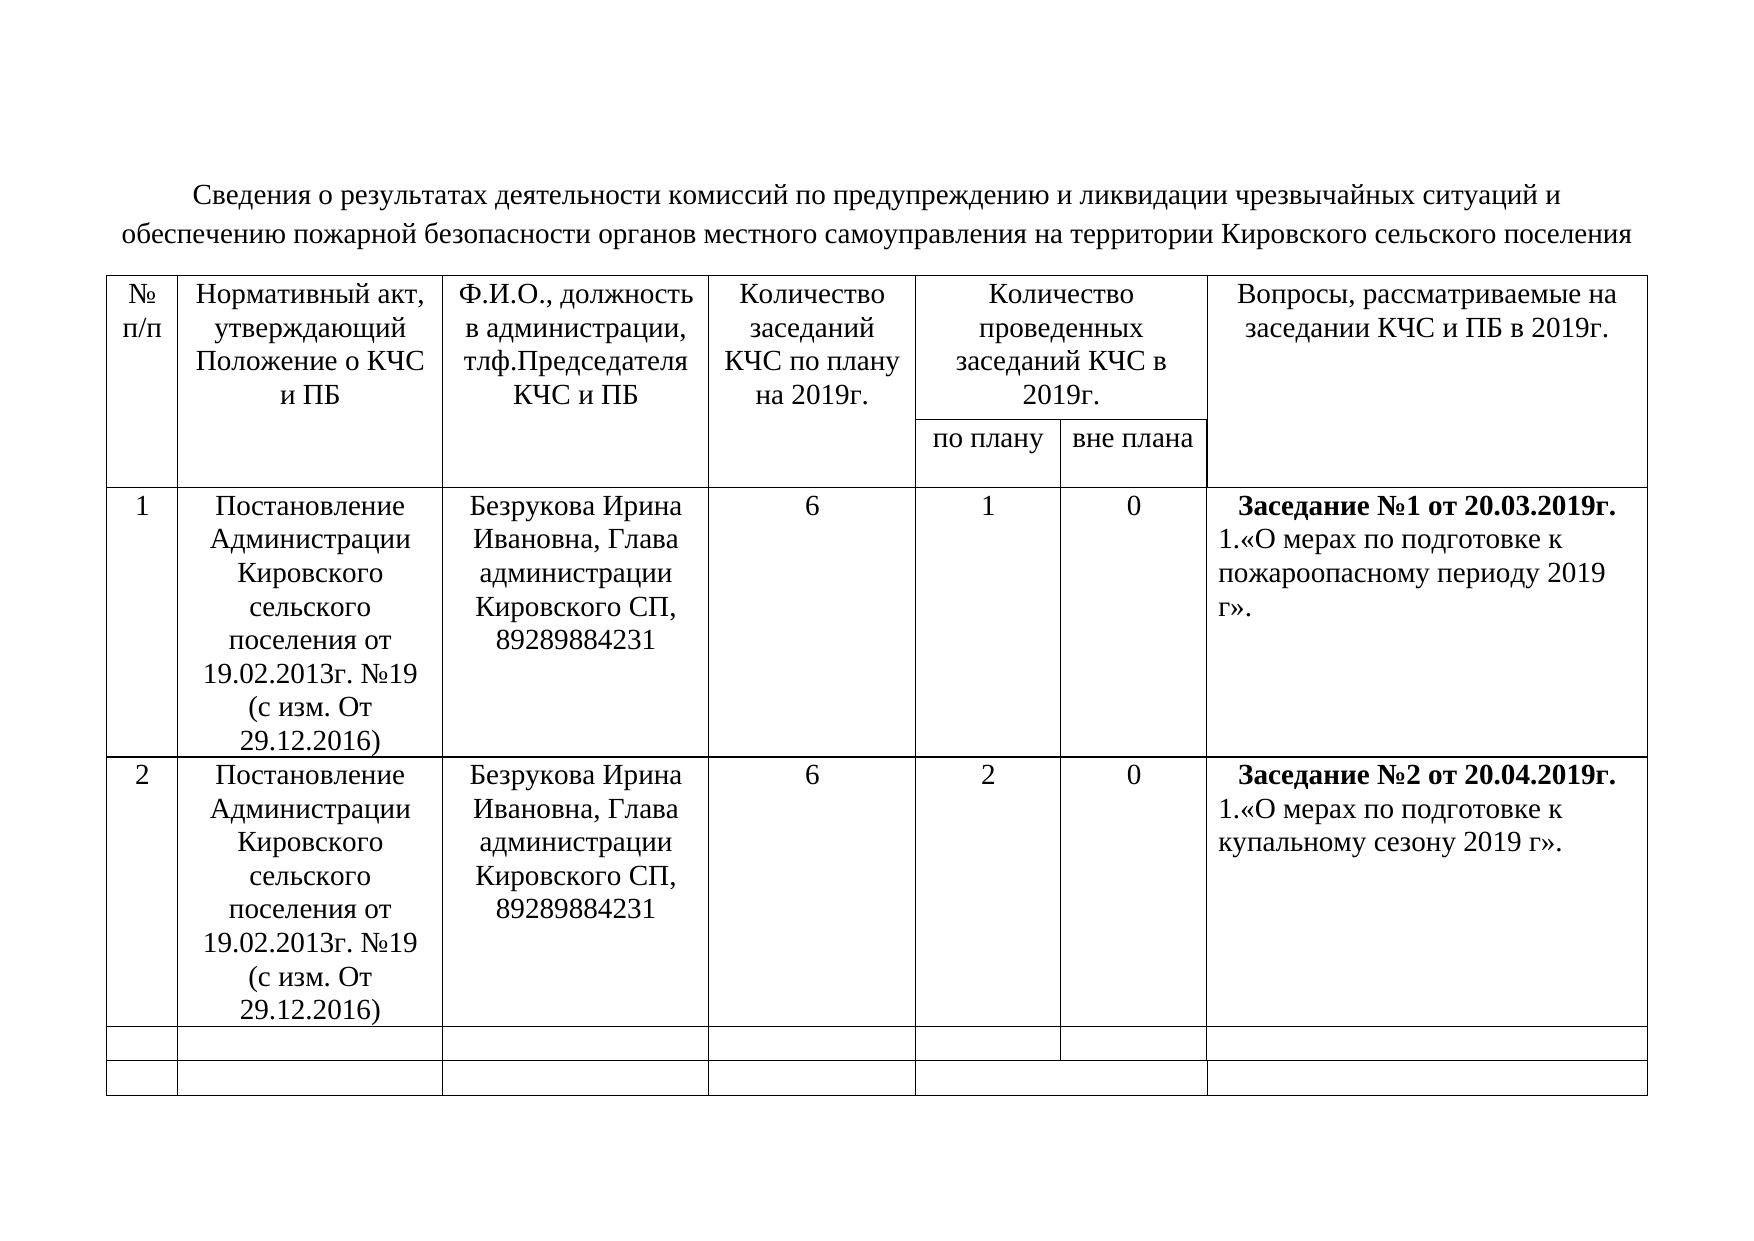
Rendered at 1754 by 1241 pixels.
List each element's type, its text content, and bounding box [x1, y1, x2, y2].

table_cell [916, 1027, 1060, 1060]
table_cell Заседание №2 от 20.04.2019г. 1.«О мерах по подготовке к купальному сезону 2019 г». [1207, 758, 1647, 1026]
text Сведения о результатах деятельности комиссий по предупреждению и ликвидации чрезвычайных ситуаций и обеспечению пожарной безопасности органов местного самоуправления на территории Кировского сельского поселения [118, 177, 1636, 249]
table_cell [709, 1027, 915, 1060]
table_cell Постановление Администрации Кировского сельского поселения от 19.02.2013г. №19 (с изм. От 29.12.2016) [178, 488, 442, 756]
table_cell [709, 1061, 915, 1095]
table_cell Безрукова Ирина Ивановна, Глава администрации Кировского СП, 89289884231 [443, 488, 708, 756]
table_header Количество проведенных заседаний КЧС в 2019г. [916, 276, 1207, 419]
table_cell [178, 1061, 442, 1095]
table_cell [107, 1061, 177, 1095]
table_cell 6 [709, 758, 915, 1026]
table_cell по плану [916, 420, 1060, 487]
table_cell [1208, 1061, 1647, 1095]
table_cell [916, 1061, 1207, 1095]
table_cell [178, 1027, 442, 1060]
table_header Количество заседаний КЧС по плану на 2019г. [709, 276, 915, 487]
table_cell [1061, 1027, 1206, 1060]
table_cell 2 [107, 758, 177, 1026]
table_cell 0 [1061, 488, 1206, 756]
table_header № п/п [107, 276, 177, 487]
table_header Нормативный акт, утверждающий Положение о КЧС и ПБ [178, 276, 442, 487]
table_cell [107, 1027, 177, 1060]
table_cell [1207, 1027, 1647, 1060]
table_cell Заседание №1 от 20.03.2019г. 1.«О мерах по подготовке к пожароопасному периоду 2019 г». [1207, 488, 1647, 756]
table_cell 2 [916, 758, 1060, 1026]
table_cell 0 [1061, 758, 1206, 1026]
table_cell вне плана [1061, 420, 1206, 487]
table_cell [443, 1061, 708, 1095]
table_cell 6 [709, 488, 915, 756]
table_cell 1 [107, 488, 177, 756]
table_cell [443, 1027, 708, 1060]
table_cell Безрукова Ирина Ивановна, Глава администрации Кировского СП, 89289884231 [443, 758, 708, 1026]
table_header Ф.И.О., должность в администрации, тлф.Председателя КЧС и ПБ [443, 276, 708, 487]
table_cell Постановление Администрации Кировского сельского поселения от 19.02.2013г. №19 (с изм. От 29.12.2016) [178, 758, 442, 1026]
table_cell 1 [916, 488, 1060, 756]
table_header Вопросы, рассматриваемые на заседании КЧС и ПБ в 2019г. [1208, 276, 1647, 487]
